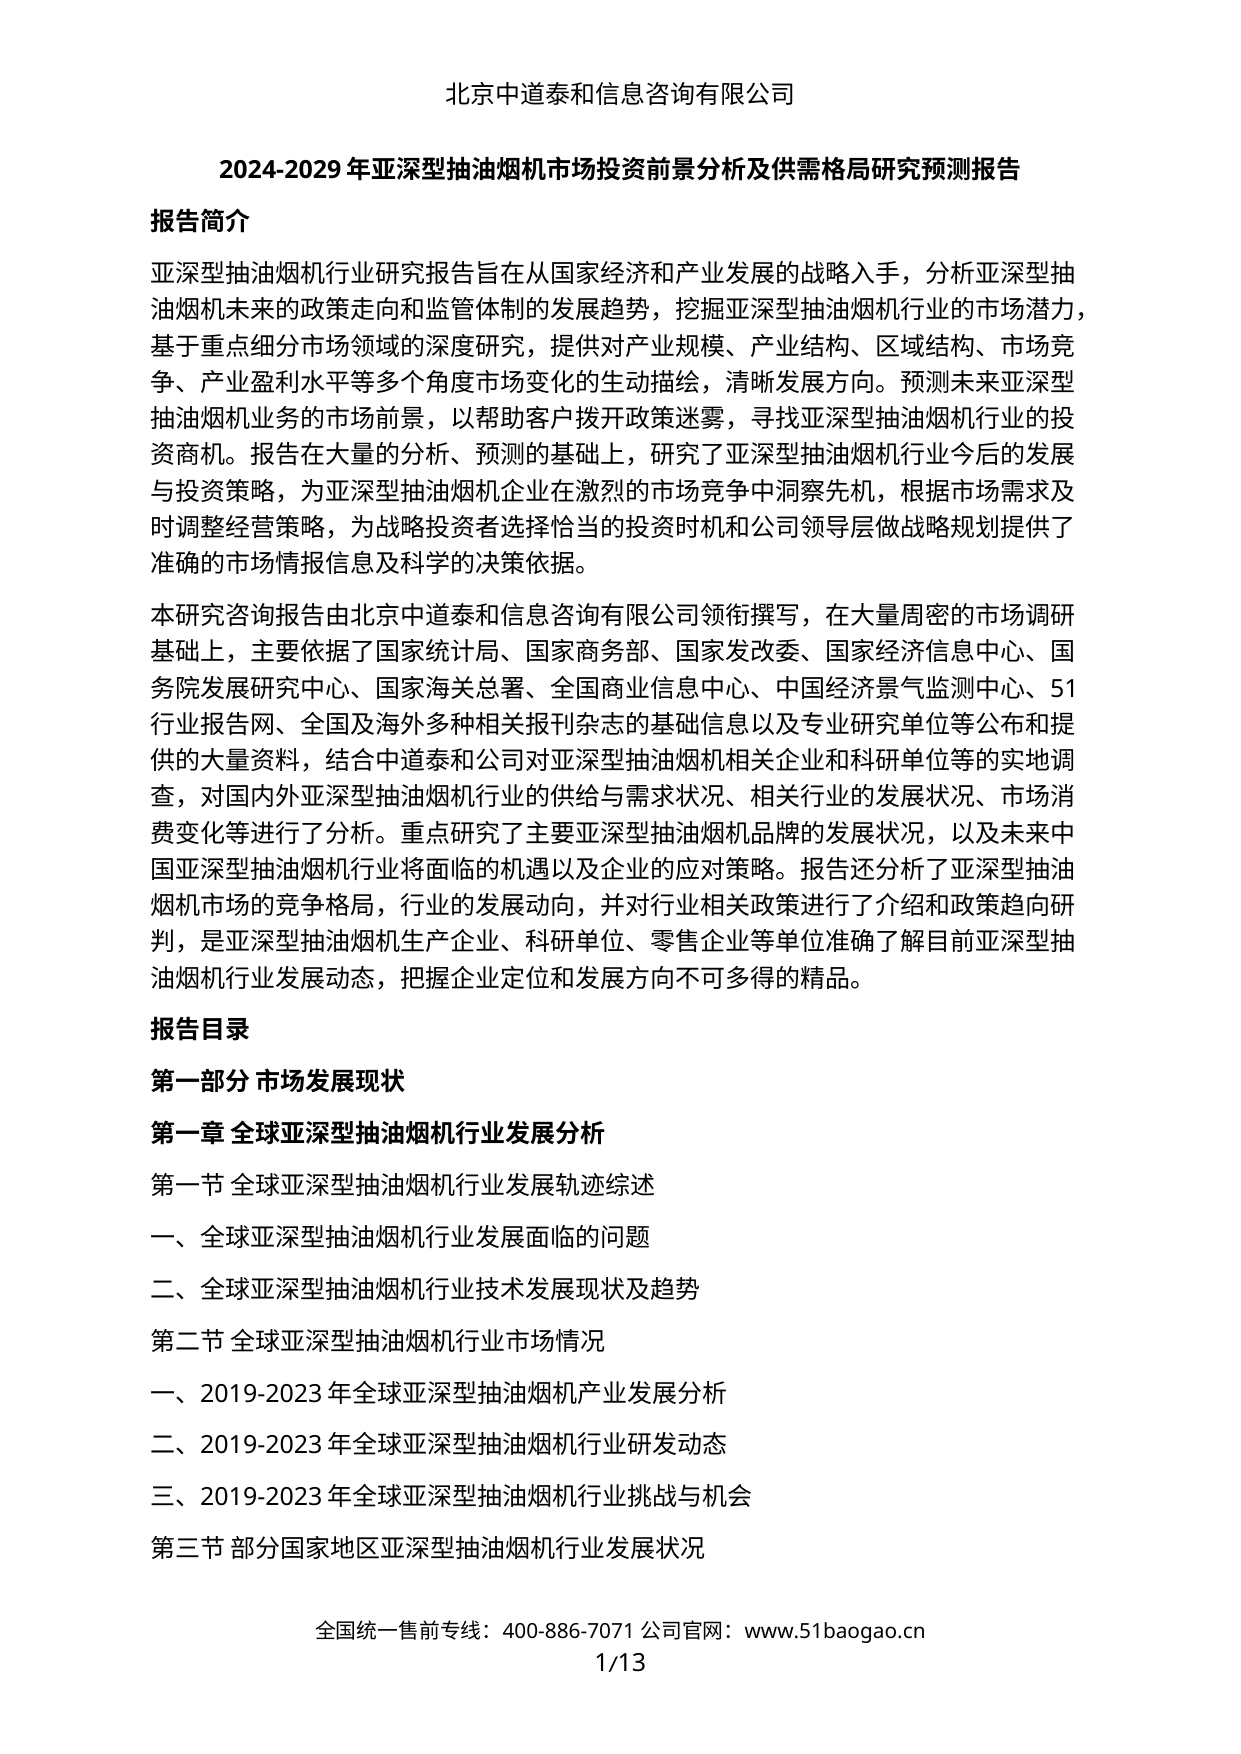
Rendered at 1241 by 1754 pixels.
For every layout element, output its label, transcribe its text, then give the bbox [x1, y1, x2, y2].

text 第一节 全球亚深型抽油烟机行业发展轨迹综述 [150, 1166, 1090, 1202]
text 2024-2029年亚深型抽油烟机市场投资前景分析及供需格局研究预测报告 [150, 150, 1090, 186]
text 第一部分 市场发展现状 [150, 1062, 1090, 1098]
text 第一章 全球亚深型抽油烟机行业发展分析 [150, 1114, 1090, 1150]
text 一、2019-2023年全球亚深型抽油烟机产业发展分析 [150, 1373, 1090, 1409]
text 二、2019-2023年全球亚深型抽油烟机行业研发动态 [150, 1425, 1090, 1461]
text 二、全球亚深型抽油烟机行业技术发展现状及趋势 [150, 1269, 1090, 1306]
text 报告简介 [150, 202, 1090, 238]
text 第二节 全球亚深型抽油烟机行业市场情况 [150, 1321, 1090, 1357]
text 报告目录 [150, 1010, 1090, 1046]
text 第三节 部分国家地区亚深型抽油烟机行业发展状况 [150, 1529, 1090, 1565]
text 亚深型抽油烟机行业研究报告旨在从国家经济和产业发展的战略入手，分析亚深型抽油烟机未来的政策走向和监管体制的发展趋势，挖掘亚深型抽油烟机行业的市场潜力，基于重点细分市场领域的深度研究，提供对产业规模、产业结构、区域结构、市场竞争、产业盈利水平等多个角度市场变化的生动描绘，清晰发展方向。预测未来亚深型抽油烟机业务的市场前景，以帮助客户拨开政策迷雾，寻找亚深型抽油烟机行业的投资商机。报告在大量的分析、预测的基础上，研究了亚深型抽油烟机行业今后的发展与投资策略，为亚深型抽油烟机企业在激烈的市场竞争中洞察先机，根据市场需求及时调整经营策略，为战略投资者选择恰当的投资时机和公司领导层做战略规划提供了准确的市场情报信息及科学的决策依据。 [150, 254, 1090, 580]
text 一、全球亚深型抽油烟机行业发展面临的问题 [150, 1217, 1090, 1254]
text 三、2019-2023年全球亚深型抽油烟机行业挑战与机会 [150, 1477, 1090, 1513]
text 本研究咨询报告由北京中道泰和信息咨询有限公司领衔撰写，在大量周密的市场调研基础上，主要依据了国家统计局、国家商务部、国家发改委、国家经济信息中心、国务院发展研究中心、国家海关总署、全国商业信息中心、中国经济景气监测中心、51行业报告网、全国及海外多种相关报刊杂志的基础信息以及专业研究单位等公布和提供的大量资料，结合中道泰和公司对亚深型抽油烟机相关企业和科研单位等的实地调查，对国内外亚深型抽油烟机行业的供给与需求状况、相关行业的发展状况、市场消费变化等进行了分析。重点研究了主要亚深型抽油烟机品牌的发展状况，以及未来中国亚深型抽油烟机行业将面临的机遇以及企业的应对策略。报告还分析了亚深型抽油烟机市场的竞争格局，行业的发展动向，并对行业相关政策进行了介绍和政策趋向研判，是亚深型抽油烟机生产企业、科研单位、零售企业等单位准确了解目前亚深型抽油烟机行业发展动态，把握企业定位和发展方向不可多得的精品。 [150, 596, 1090, 994]
